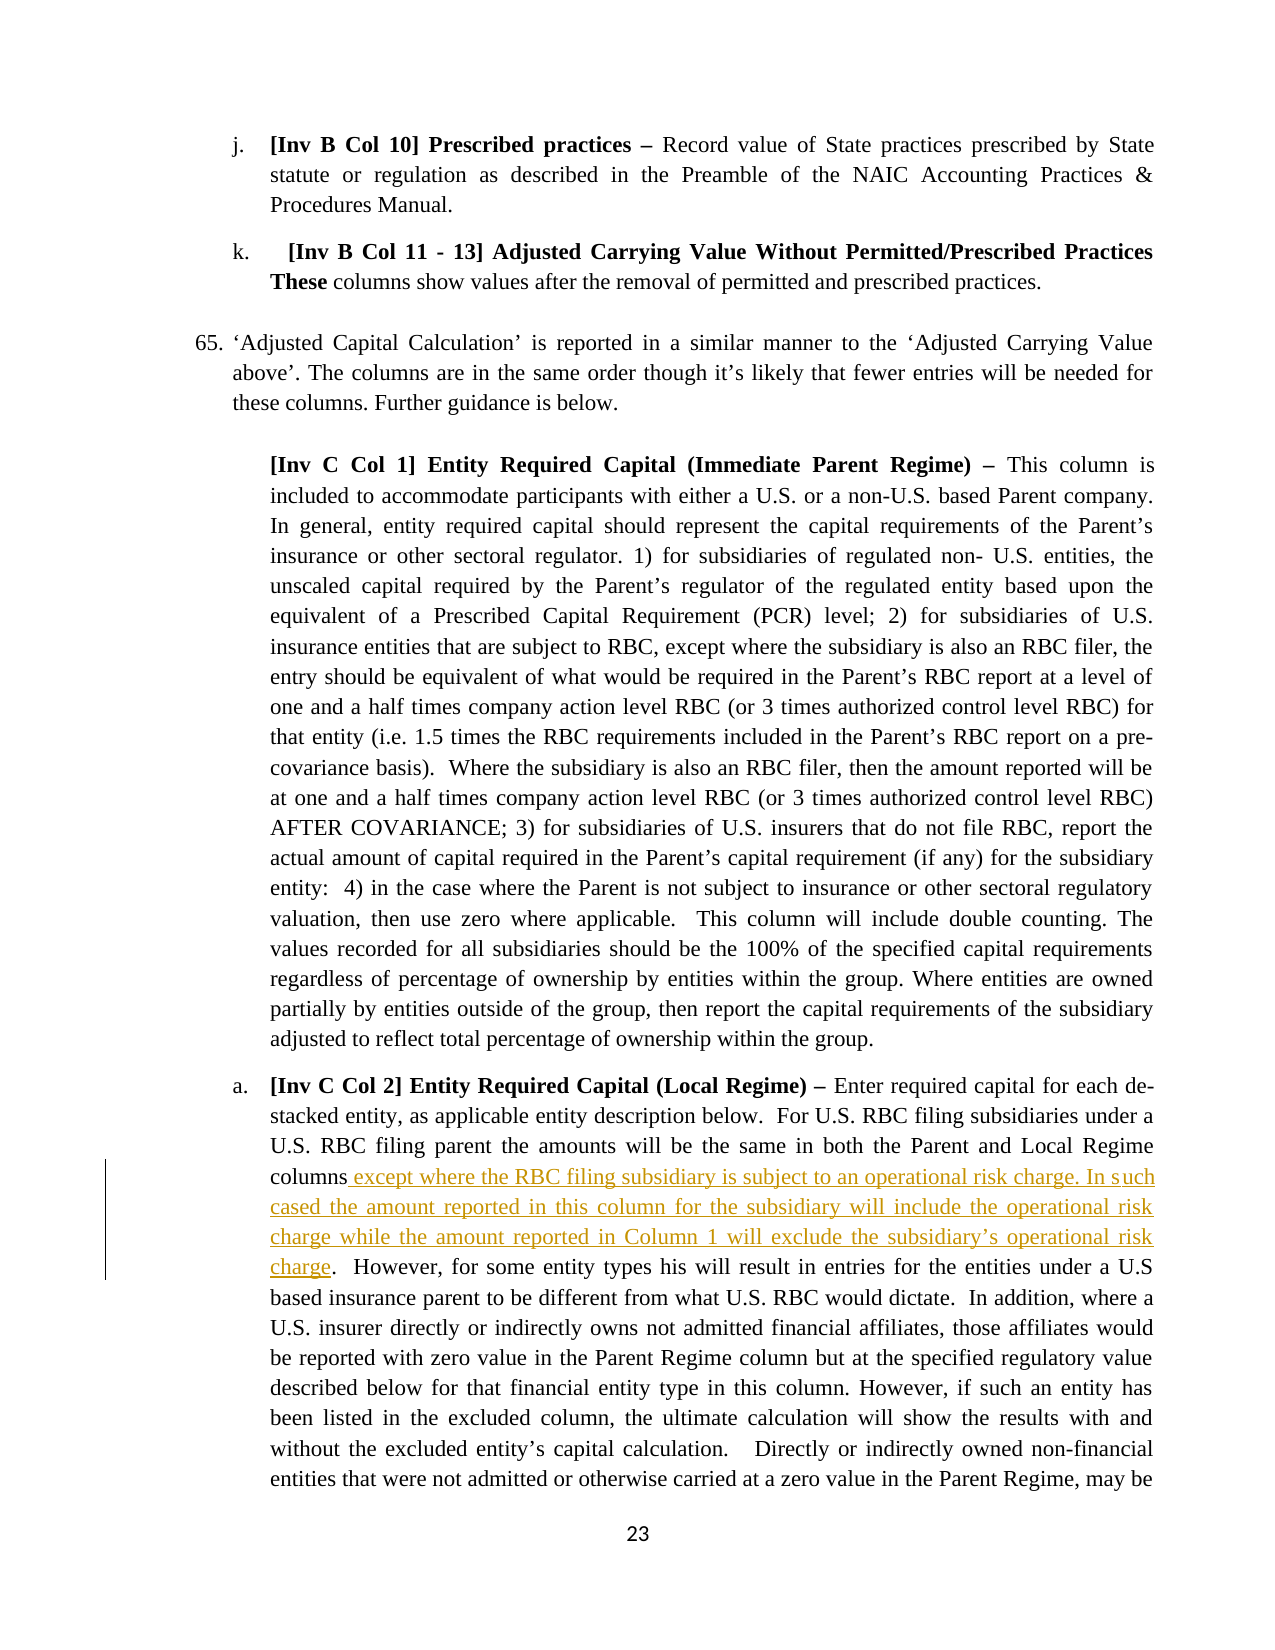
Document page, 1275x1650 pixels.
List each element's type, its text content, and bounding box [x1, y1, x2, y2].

list ‘Adjusted Capital Calculation’ is reported in a similar manner to the ‘Adjusted Carrying Value above’. The columns are in the same order though it’s likely that fewer entries will be needed for these columns. Further guidance is below. [195, 329, 1155, 416]
list [Inv B Col 10] Prescribed practices – Record value of State practices prescribed by State statute or regulation as described in the Preamble of the NAIC Accounting Practices & Procedures Manual. [232, 131, 1155, 218]
list [Inv C Col 1] Entity Required Capital (Immediate Parent Regime) – This column is included to accommodate participants with either a U.S. or a non-U.S. based Parent company. In general, entity required capital should represent the capital requirements of the Parent’s insurance or other sectoral regulator. 1) for subsidiaries of regulated non- U.S. entities, the unscaled capital required by the Parent’s regulator of the regulated entity based upon the equivalent of a Prescribed Capital Requirement (PCR) level; 2) for subsidiaries of U.S. insurance entities that are subject to RBC, except where the subsidiary is also an RBC filer, the entry should be equivalent of what would be required in the Parent’s RBC report at a level of one and a half times company action level RBC (or 3 times authorized control level RBC) for that entity (i.e. 1.5 times the RBC requirements included in the Parent’s RBC report on a pre-covariance basis). Where the subsidiary is also an RBC filer, then the amount reported will be at one and a half times company action level RBC (or 3 times authorized control level RBC) AFTER COVARIANCE; 3) for subsidiaries of U.S. insurers that do not file RBC, report the actual amount of capital required in the Parent’s capital requirement (if any) for the subsidiary entity: 4) in the case where the Parent is not subject to insurance or other sectoral regulatory valuation, then use zero where applicable. This column will include double counting. The values recorded for all subsidiaries should be the 100% of the specified capital requirements regardless of percentage of ownership by entities within the group. Where entities are owned partially by entities outside of the group, then report the capital requirements of the subsidiary adjusted to reflect total percentage of ownership within the group. [270, 452, 1155, 1052]
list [232, 1072, 1155, 1491]
list [Inv B Col 11 - 13] Adjusted Carrying Value Without Permitted/Prescribed Practices These columns show values after the removal of permitted and prescribed practices. [232, 238, 1155, 295]
